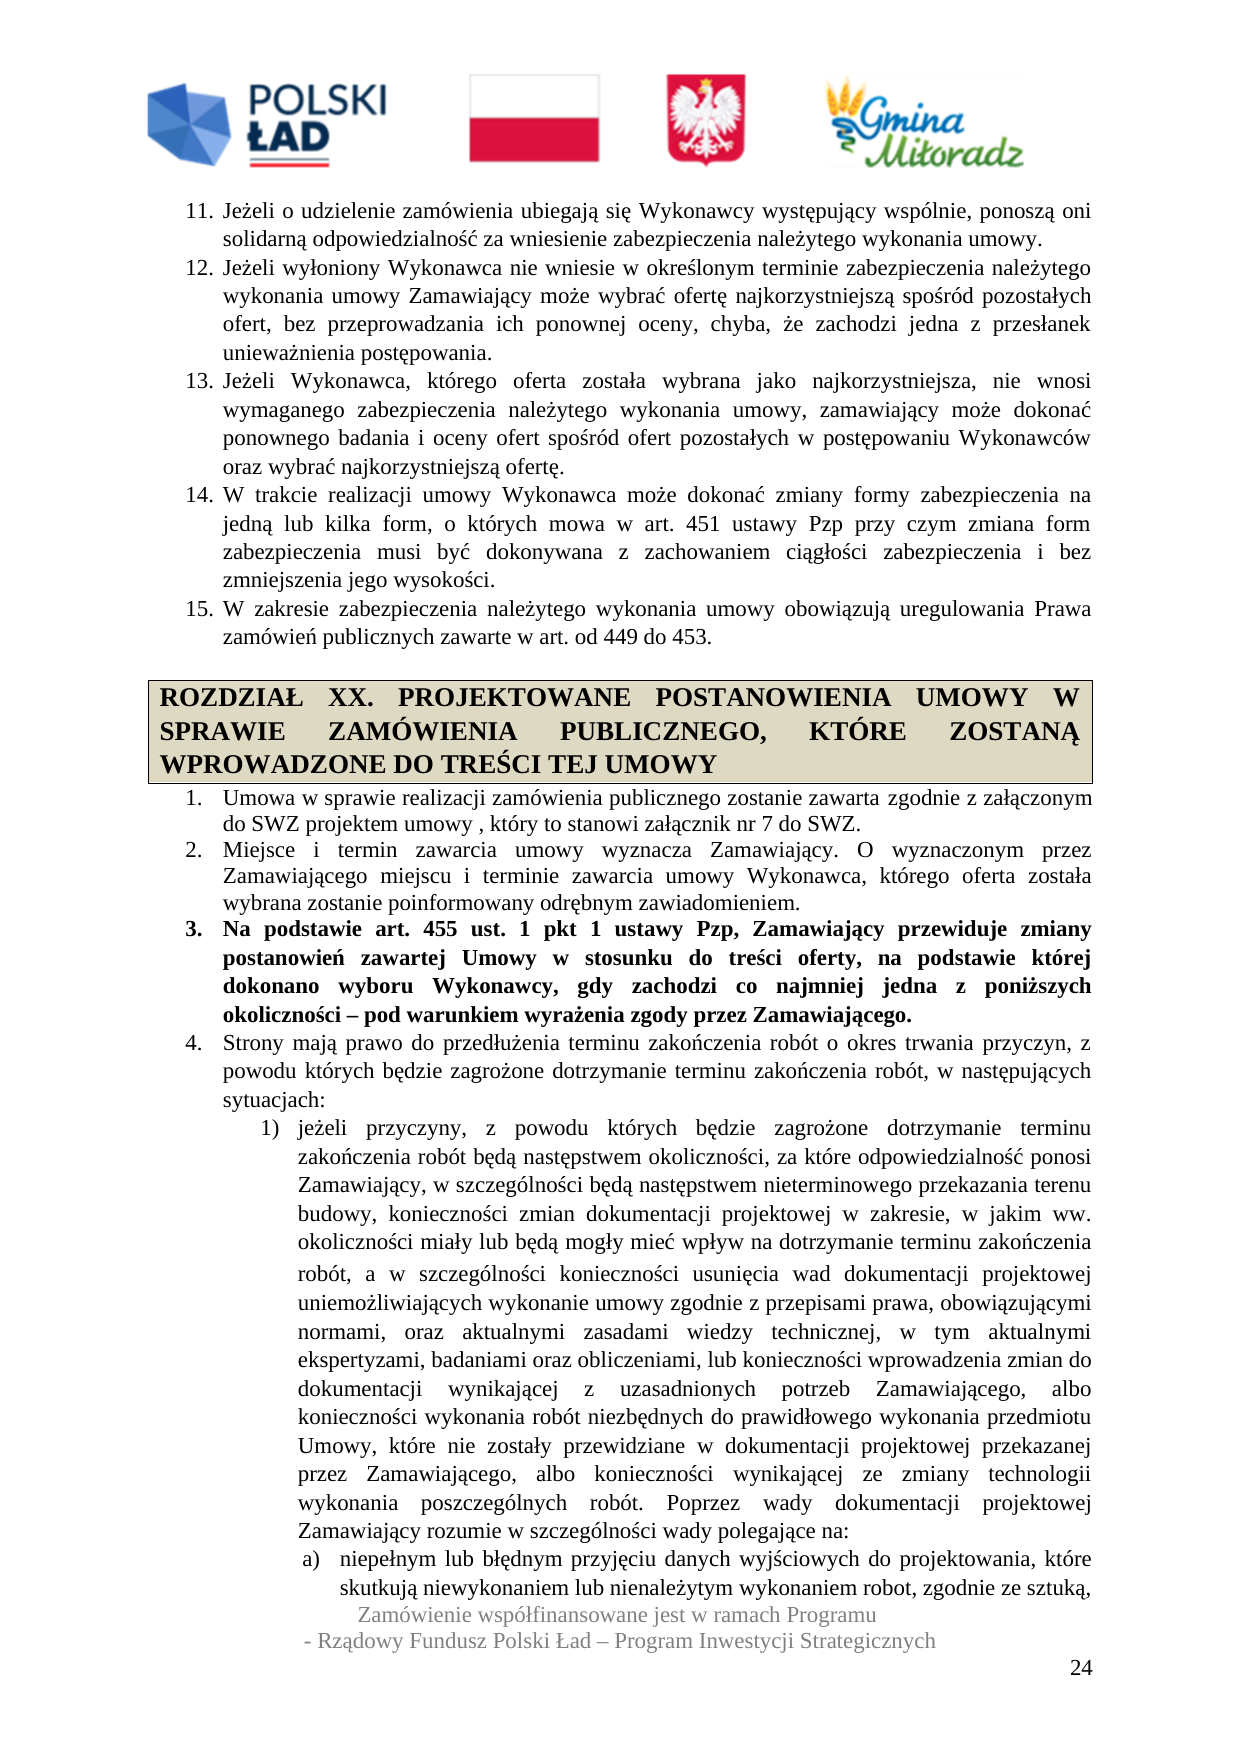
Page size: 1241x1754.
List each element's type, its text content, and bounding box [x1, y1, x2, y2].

picture [147, 73, 1025, 169]
list Na podstawie art. 455 ust. 1 pkt 1 ustawy Pzp, Zamawiający przewiduje zmiany postanowień zawartej Umowy w stosunku do treści oferty, na podstawie której dokonano wyboru Wykonawcy, gdy zachodzi co najmniej jedna z poniższych okoliczności – pod warunkiem wyrażenia zgody przez Zamawiającego. [185, 915, 1093, 1027]
list jeżeli przyczyny, z powodu których będzie zagrożone dotrzymanie terminu zakończenia robót będą następstwem okoliczności, za które odpowiedzialność ponosi Zamawiający, w szczególności będą następstwem nieterminowego przekazania terenu budowy, konieczności zmian dokumentacji projektowej w zakresie, w jakim ww. okoliczności miały lub będą mogły mieć wpływ na dotrzymanie terminu zakończenia robót, a w szczególności konieczności usunięcia wad dokumentacji projektowej uniemożliwiających wykonanie umowy zgodnie z przepisami prawa, obowiązującymi normami, oraz aktualnymi zasadami wiedzy technicznej, w tym aktualnymi ekspertyzami, badaniami oraz obliczeniami, lub konieczności wprowadzenia zmian do dokumentacji wynikającej z uzasadnionych potrzeb Zamawiającego, albo konieczności wykonania robót niezbędnych do prawidłowego wykonania przedmiotu Umowy, które nie zostały przewidziane w dokumentacji projektowej przekazanej przez Zamawiającego, albo konieczności wynikającej ze zmiany technologii wykonania poszczególnych robót. Poprzez wady dokumentacji projektowej Zamawiający rozumie w szczególności wady polegające na: [260, 1114, 1093, 1543]
list Jeżeli o udzielenie zamówienia ubiegają się Wykonawcy występujący wspólnie, ponoszą oni solidarną odpowiedzialność za wniesienie zabezpieczenia należytego wykonania umowy. [185, 197, 1093, 252]
list Umowa w sprawie realizacji zamówienia publicznego zostanie zawarta zgodnie z załączonym do SWZ projektem umowy , który to stanowi załącznik nr 7 do SWZ. [185, 784, 1093, 836]
list W zakresie zabezpieczenia należytego wykonania umowy obowiązują uregulowania Prawa zamówień publicznych zawarte w art. od 449 do 453. [185, 595, 1093, 650]
list W trakcie realizacji umowy Wykonawca może dokonać zmiany formy zabezpieczenia na jedną lub kilka form, o których mowa w art. 451 ustawy Pzp przy czym zmiana form zabezpieczenia musi być dokonywana z zachowaniem ciągłości zabezpieczenia i bez zmniejszenia jego wysokości. [185, 481, 1093, 593]
list Miejsce i termin zawarcia umowy wyznacza Zamawiający. O wyznaczonym przez Zamawiającego miejscu i terminie zawarcia umowy Wykonawca, którego oferta została wybrana zostanie poinformowany odrębnym zawiadomieniem. [185, 836, 1093, 915]
table_header ROZDZIAŁ XX. PROJEKTOWANE POSTANOWIENIA UMOWY W SPRAWIE ZAMÓWIENIA PUBLICZNEGO, KTÓRE ZOSTANĄ WPROWADZONE DO TREŚCI TEJ UMOWY [149, 681, 1092, 782]
list Jeżeli wyłoniony Wykonawca nie wniesie w określonym terminie zabezpieczenia należytego wykonania umowy Zamawiający może wybrać ofertę najkorzystniejszą spośród pozostałych ofert, bez przeprowadzania ich ponownej oceny, chyba, że zachodzi jedna z przesłanek unieważnienia postępowania. [185, 254, 1093, 365]
list Jeżeli Wykonawca, którego oferta została wybrana jako najkorzystniejsza, nie wnosi wymaganego zabezpieczenia należytego wykonania umowy, zamawiający może dokonać ponownego badania i oceny ofert spośród ofert pozostałych w postępowaniu Wykonawców oraz wybrać najkorzystniejszą ofertę. [185, 367, 1093, 479]
list Strony mają prawo do przedłużenia terminu zakończenia robót o okres trwania przyczyn, z powodu których będzie zagrożone dotrzymanie terminu zakończenia robót, w następujących sytuacjach: [185, 1029, 1093, 1112]
